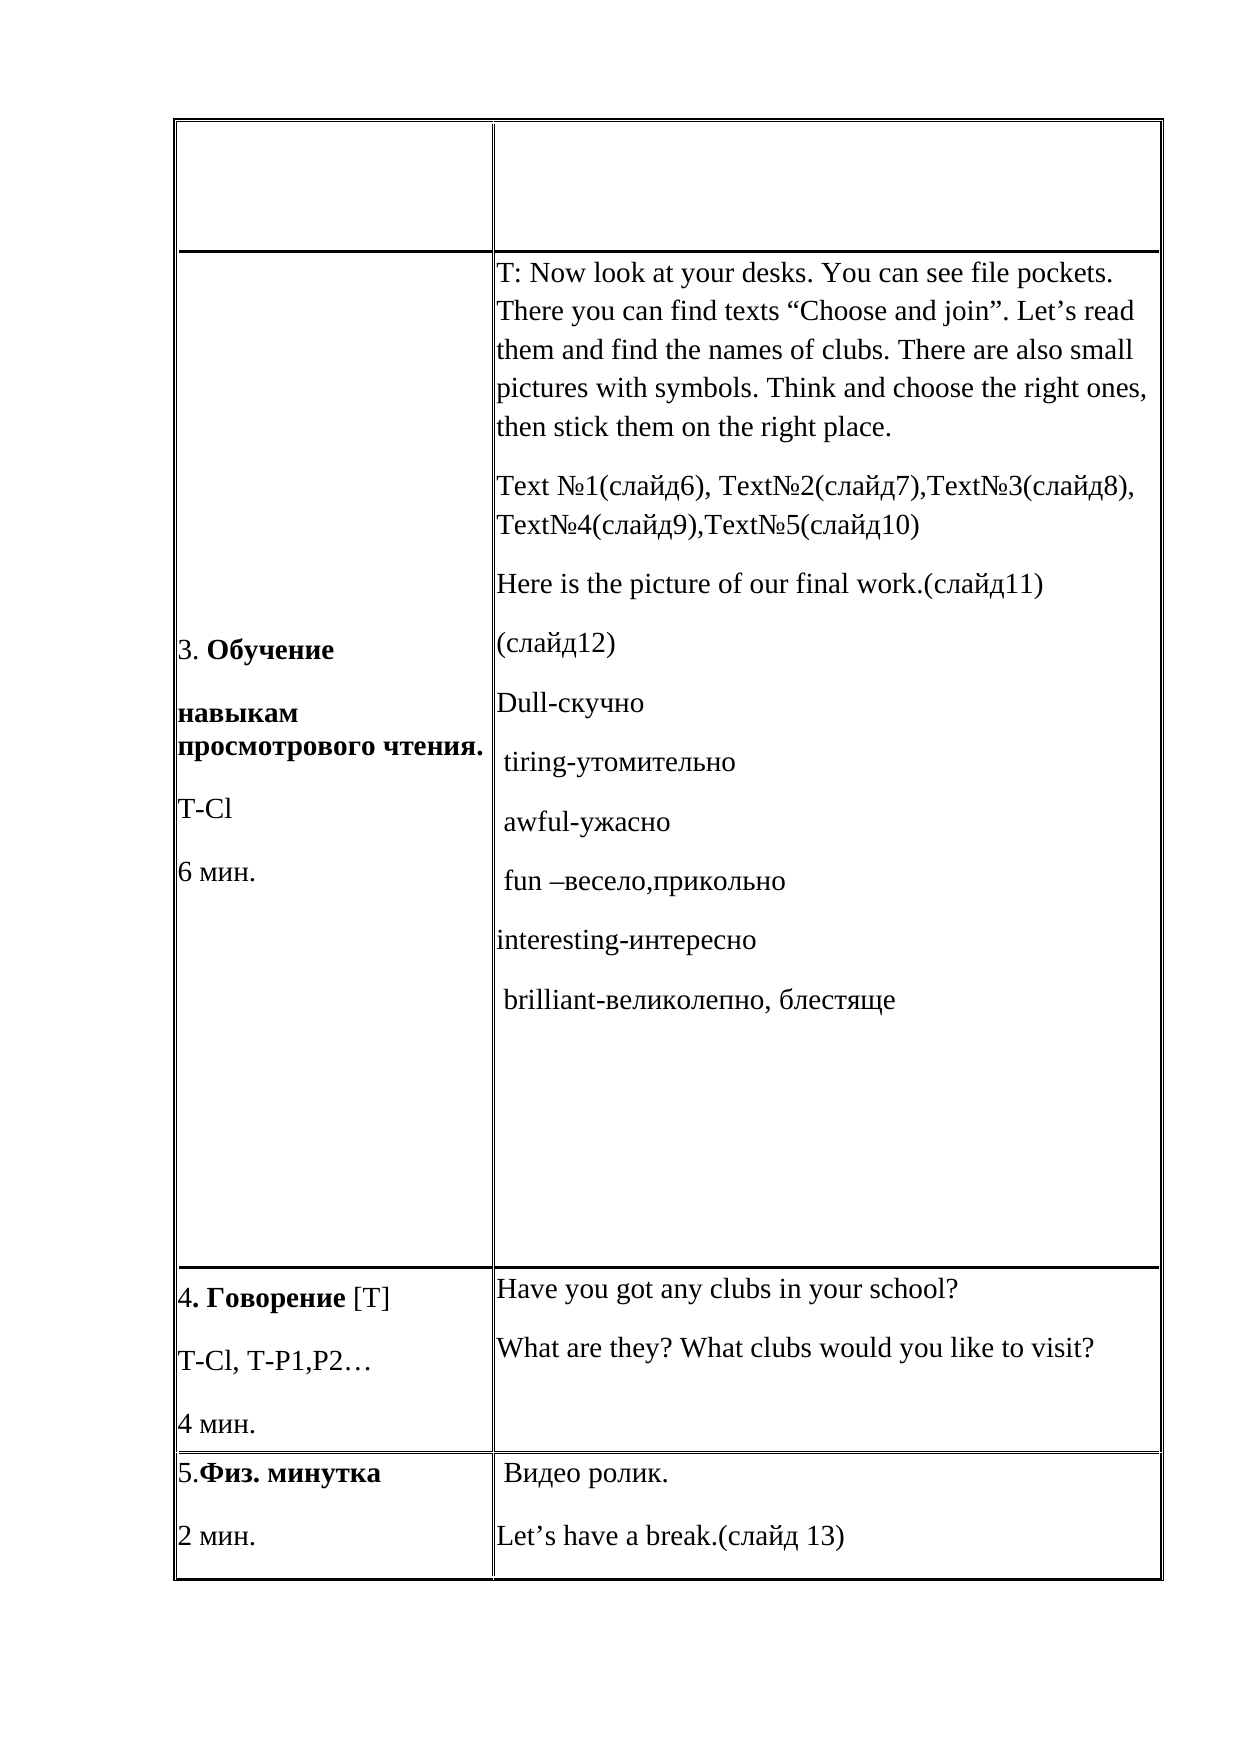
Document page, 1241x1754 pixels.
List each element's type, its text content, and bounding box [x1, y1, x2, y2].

table_cell 4. Говорение [T] T-Cl, T-P1,P2… 4 мин. [177, 1266, 492, 1451]
table_cell 3. Обучение навыкам просмотрового чтения. T-Cl 6 мин. [177, 250, 492, 1266]
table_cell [175, 1451, 494, 1578]
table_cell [494, 122, 1160, 250]
table_cell T: Now look at your desks. You can see file pockets. There you can find texts “Choose and join”. Let’s read them and find the names of clubs. There are also small pictures with symbols. Think and choose the right ones, then stick them on the right place. Text №1(слайд6), Text№2(cлайд7),Text№3(слайд8), Text№4(слайд9),Text№5(слайд10) Here is the picture of our final work.(слайд11) (слайд12) Dull-скучно tiring-утомительно awful-ужасно fun –весело,прикольно interesting-интересно brilliant-великолепно, блестяще [495, 250, 1160, 1266]
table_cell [494, 1451, 1162, 1578]
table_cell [177, 122, 494, 250]
table_cell Have you got any clubs in your school? What are they? What clubs would you like to visit? [495, 1266, 1160, 1451]
